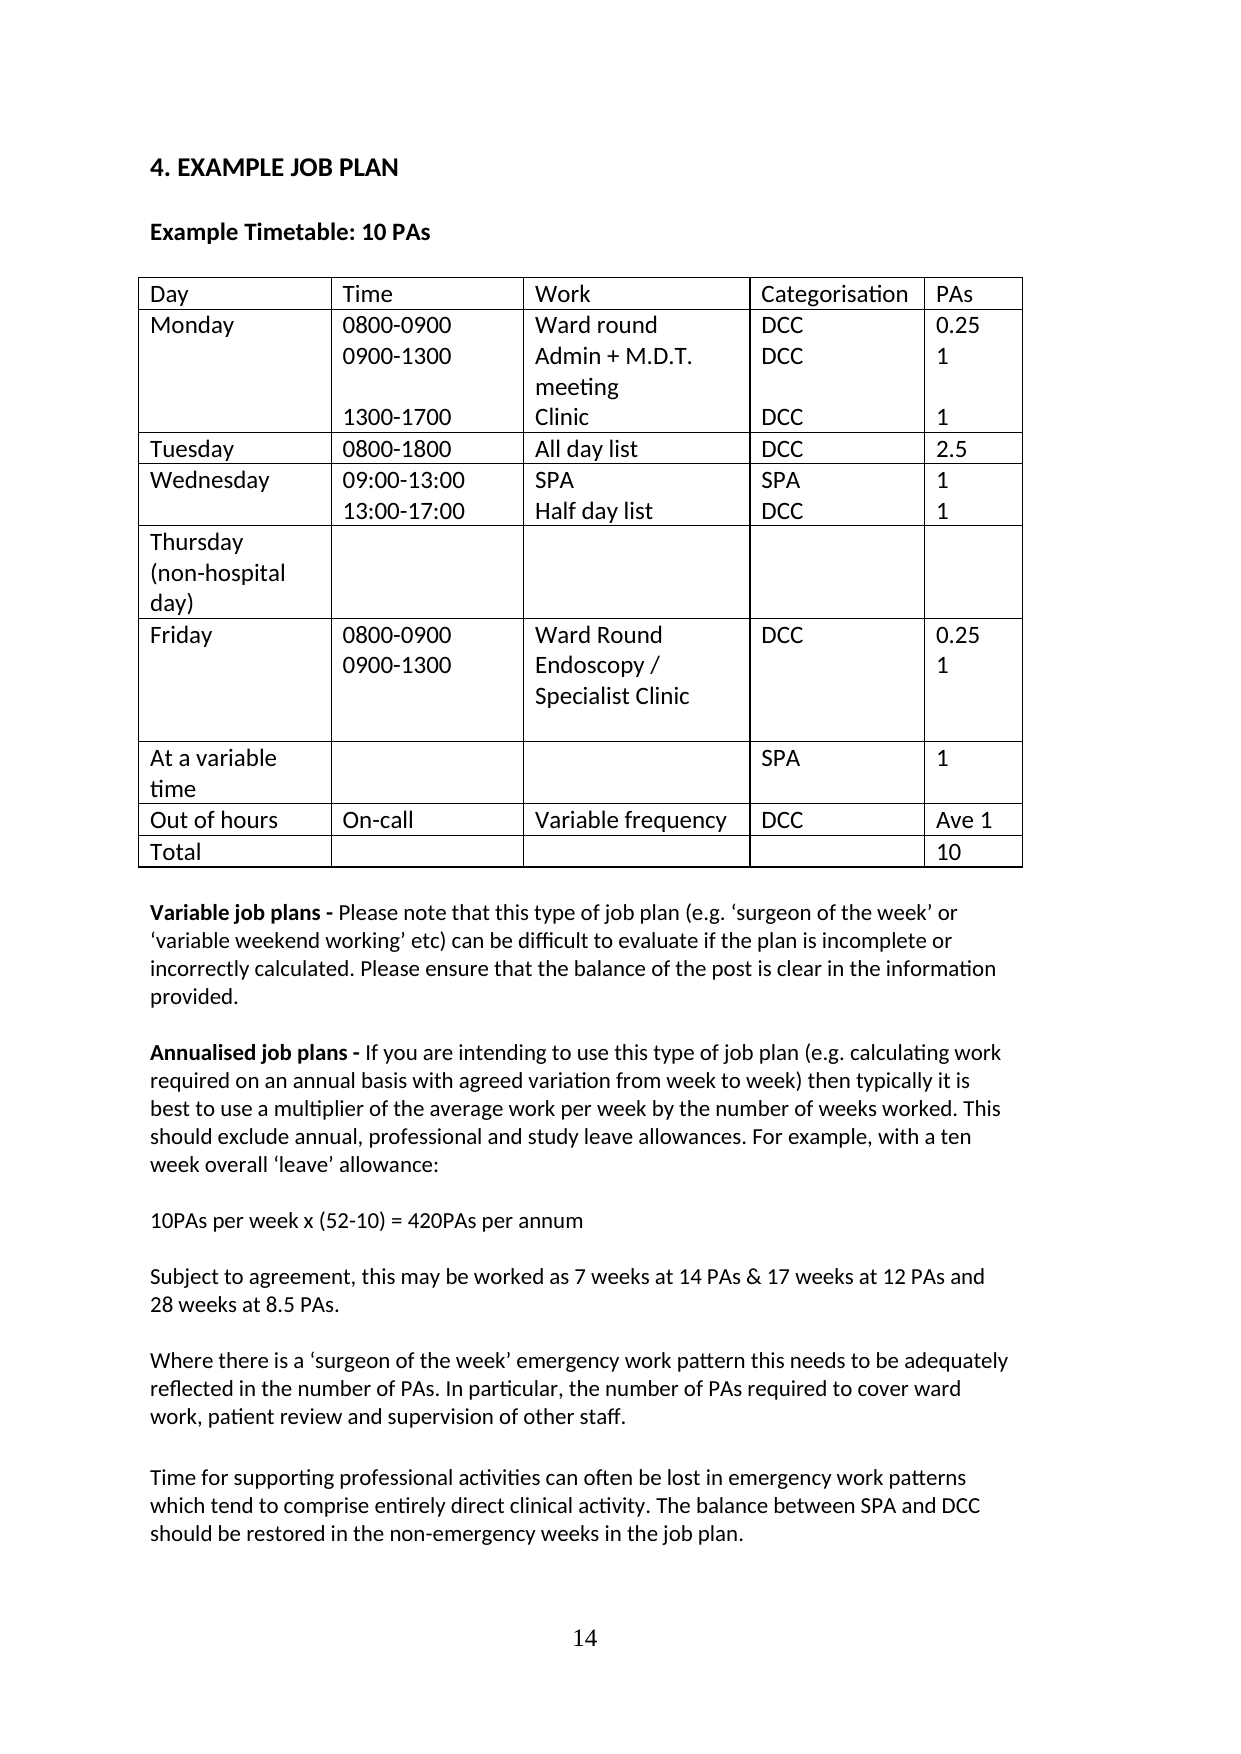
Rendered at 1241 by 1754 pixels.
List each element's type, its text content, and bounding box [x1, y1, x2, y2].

table_cell SPA DCC [751, 464, 924, 525]
table_cell Thursday (non-hospital day) [139, 526, 331, 618]
text Example Timetable: 10 PAs [150, 216, 1014, 247]
table_cell Ward round Admin + M.D.T. meeting Clinic [524, 310, 749, 432]
table_cell Wednesday [139, 464, 331, 525]
table_cell 1 1 [925, 464, 1022, 525]
table_cell [524, 742, 749, 803]
table_cell Friday [139, 619, 331, 741]
table_cell Monday [139, 310, 331, 432]
table_cell DCC [751, 619, 924, 741]
table_cell At a variable time [139, 742, 331, 803]
table_cell DCC [751, 804, 924, 835]
table_cell [332, 742, 523, 803]
table_cell Out of hours [139, 804, 331, 835]
table_cell 09:00-13:00 13:00-17:00 [332, 464, 523, 525]
table_cell [524, 836, 749, 866]
table_cell SPA Half day list [524, 464, 749, 525]
table_cell Variable frequency [524, 804, 749, 835]
table_cell [524, 526, 749, 618]
table_cell Tuesday [139, 433, 331, 463]
table_cell DCC DCC DCC [751, 310, 924, 432]
table_header Categorisation [751, 278, 924, 309]
table_cell [332, 526, 523, 618]
table_cell [751, 836, 924, 866]
table_cell Total [139, 836, 331, 866]
table_cell [925, 526, 1022, 618]
table_cell Ward Round Endoscopy / Specialist Clinic [524, 619, 749, 741]
table_cell Ave 1 [925, 804, 1022, 835]
text Variable job plans - Please note that this type of job plan (e.g. ‘surgeon of the week’ or ‘variable weekend working’ etc) can be difficult to evaluate if the plan is incomplete or incorrectly calculated. Please ensure that the balance of the post is clear in the information provided. [150, 898, 1014, 1010]
text 4. EXAMPLE JOB PLAN [150, 150, 1014, 183]
table_cell [332, 836, 523, 866]
table_header PAs [925, 278, 1022, 309]
table_cell DCC [751, 433, 924, 463]
text 10PAs per week x (52-10) = 420PAs per annum [150, 1206, 1014, 1234]
table_cell 0.25 1 1 [925, 310, 1022, 432]
table_cell All day list [524, 433, 749, 463]
table_cell On-call [332, 804, 523, 835]
table_cell 10 [925, 836, 1022, 866]
text Annualised job plans - If you are intending to use this type of job plan (e.g. calculating work required on an annual basis with agreed variation from week to week) then typically it is best to use a multiplier of the average work per week by the number of weeks worked. This should exclude annual, professional and study leave allowances. For example, with a ten week overall ‘leave’ allowance: [150, 1038, 1014, 1178]
table_header Work [524, 278, 749, 309]
text Where there is a ‘surgeon of the week’ emergency work pattern this needs to be adequately reflected in the number of PAs. In particular, the number of PAs required to cover ward work, patient review and supervision of other staff. [150, 1346, 1014, 1430]
table_cell 0800-1800 [332, 433, 523, 463]
text Subject to agreement, this may be worked as 7 weeks at 14 PAs & 17 weeks at 12 PAs and 28 weeks at 8.5 PAs. [150, 1262, 1014, 1318]
table_cell 0800-0900 0900-1300 1300-1700 [332, 310, 523, 432]
table_cell 1 [925, 742, 1022, 803]
table_cell [751, 526, 924, 618]
text Time for supporting professional activities can often be lost in emergency work patterns which tend to comprise entirely direct clinical activity. The balance between SPA and DCC should be restored in the non-emergency weeks in the job plan. [150, 1430, 1014, 1547]
table_cell 2.5 [925, 433, 1022, 463]
table_cell 0800-0900 0900-1300 [332, 619, 523, 741]
table_cell SPA [751, 742, 924, 803]
table_header Day [139, 278, 331, 309]
table_header Time [332, 278, 523, 309]
table_cell 0.25 1 [925, 619, 1022, 741]
